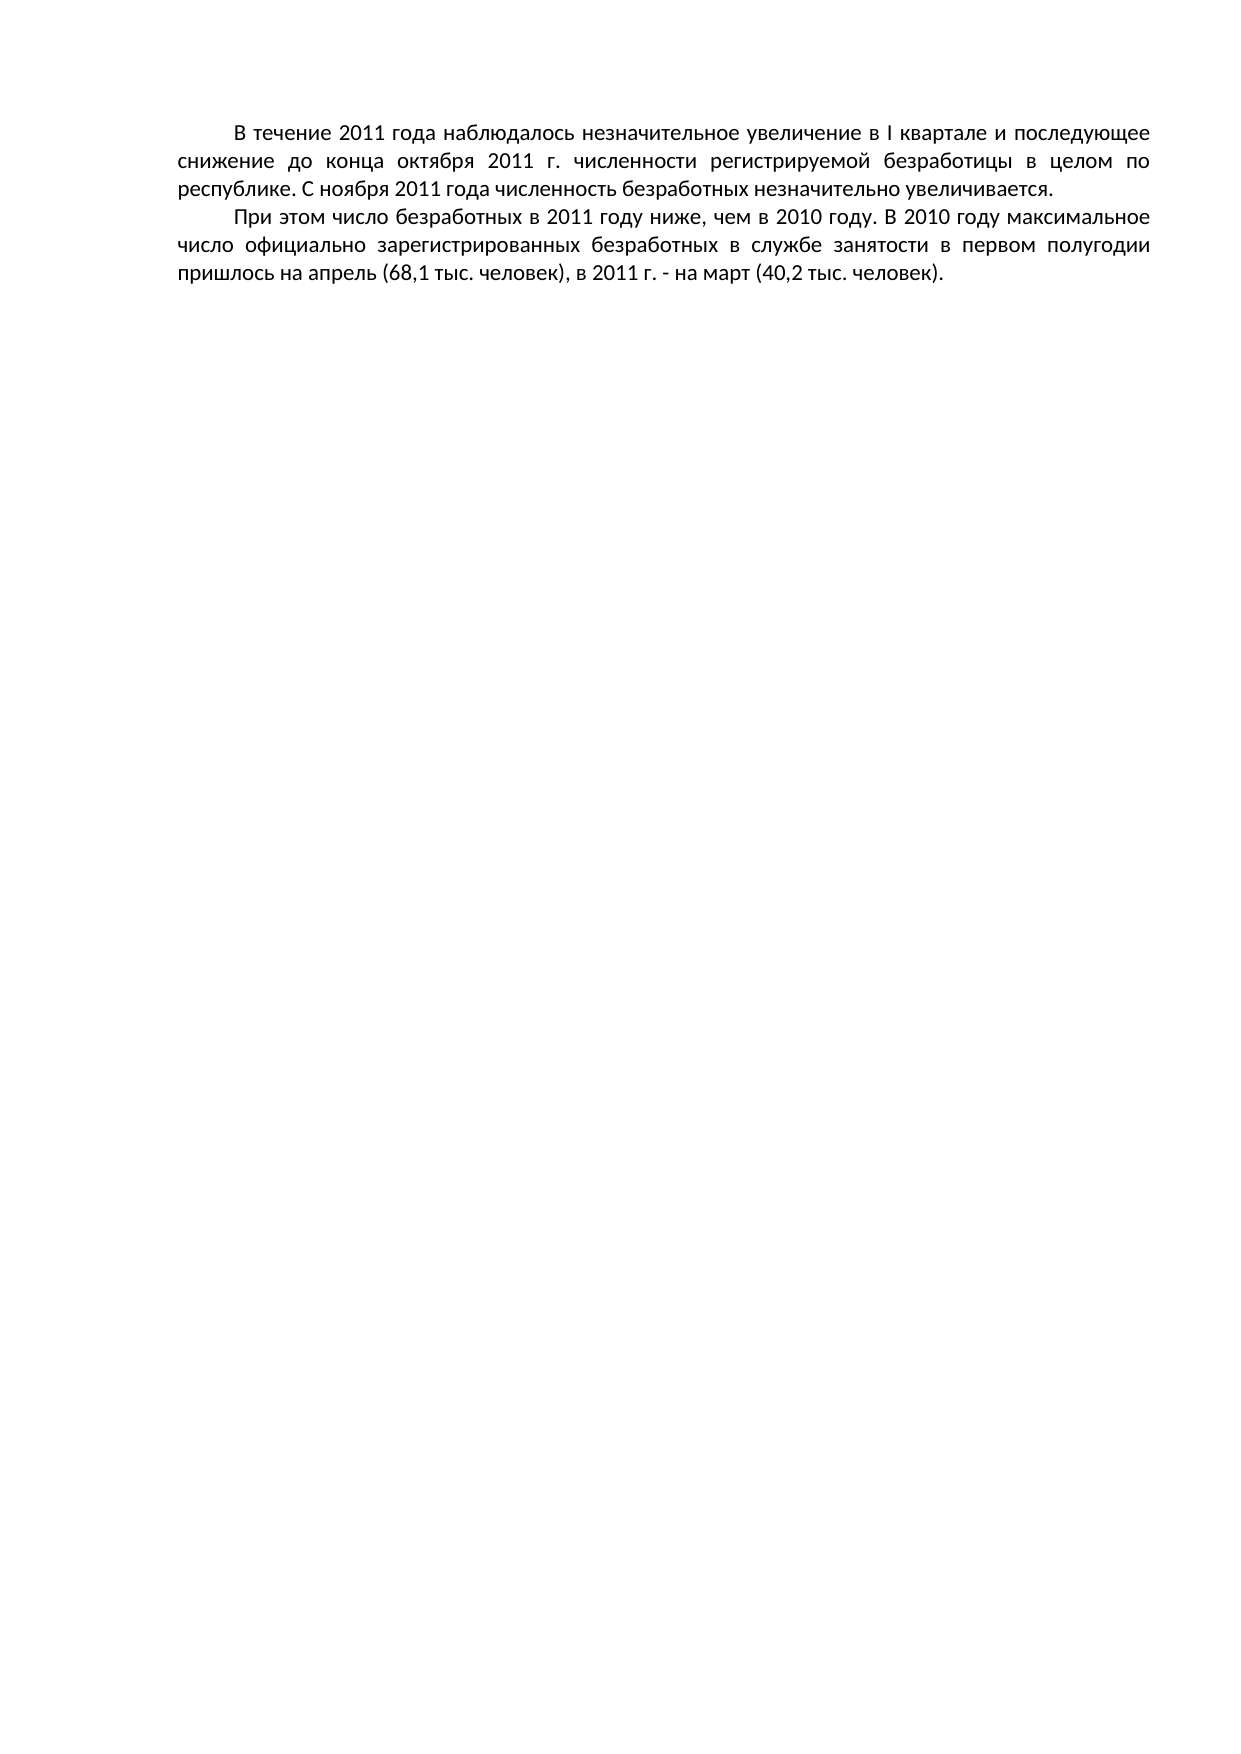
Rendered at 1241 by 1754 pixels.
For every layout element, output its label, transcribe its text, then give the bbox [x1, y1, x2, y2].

text В течение 2011 года наблюдалось незначительное увеличение в I квартале и последующее снижение до конца октября 2011 г. численности регистрируемой безработицы в целом по республике. С ноября 2011 года численность безработных незначительно увеличивается. [177, 118, 1152, 202]
text При этом число безработных в 2011 году ниже, чем в 2010 году. В 2010 году максимальное число официально зарегистрированных безработных в службе занятости в первом полугодии пришлось на апрель (68,1 тыс. человек), в 2011 г. - на март (40,2 тыс. человек). [177, 202, 1152, 286]
